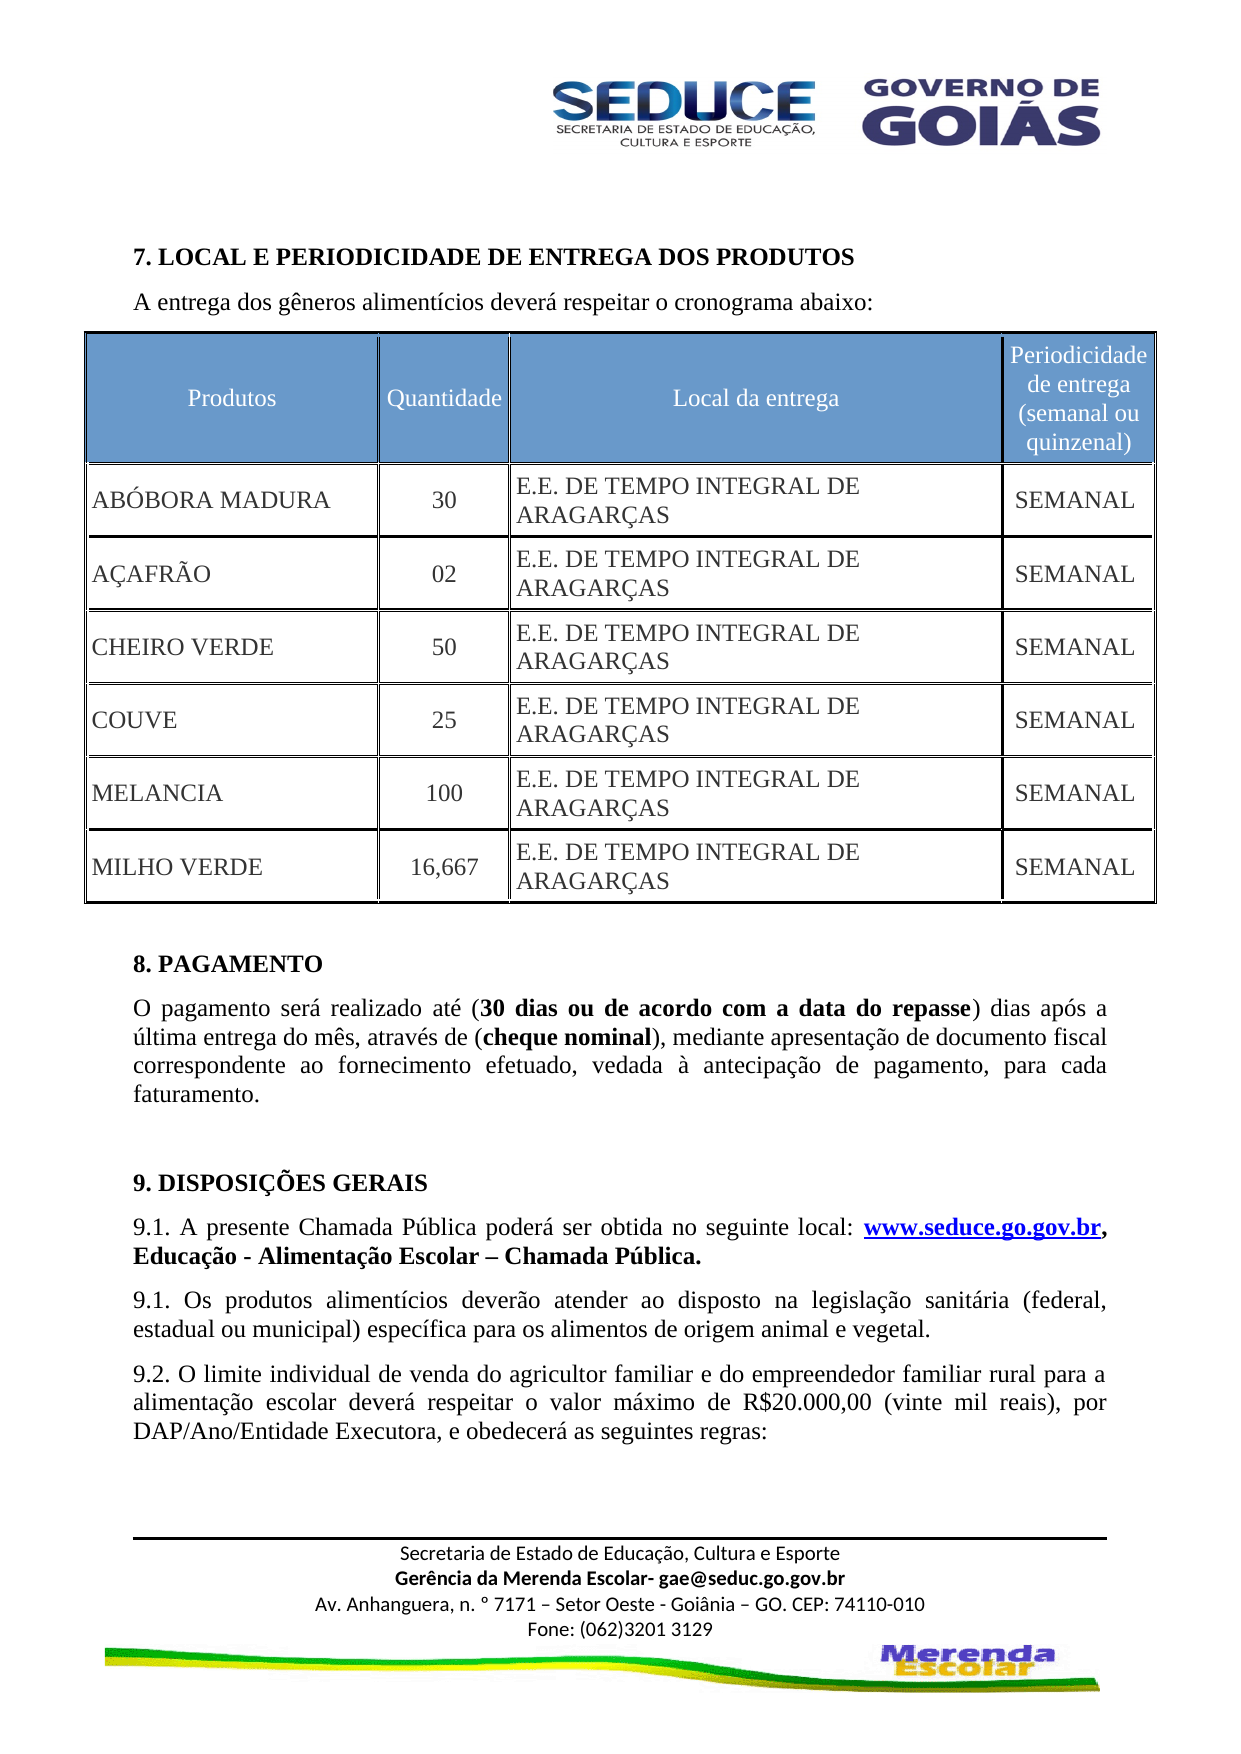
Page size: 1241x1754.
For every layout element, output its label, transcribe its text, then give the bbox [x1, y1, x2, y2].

text 9.1. A presente Chamada Pública poderá ser obtida no seguinte local: www.seduce.go.gov.br, Educação - Alimentação Escolar – Chamada Pública. [133, 1212, 1107, 1270]
table_cell AÇAFRÃO [87, 535, 377, 608]
text 7. LOCAL E PERIODICIDADE DE ENTREGA DOS PRODUTOS [133, 242, 1107, 271]
picture [552, 73, 1108, 154]
table_cell SEMANAL [1004, 681, 1154, 754]
table_cell SEMANAL [1004, 608, 1154, 681]
table_cell MILHO VERDE [85, 828, 379, 901]
table_cell SEMANAL [1002, 828, 1155, 901]
table_cell COUVE [87, 681, 377, 754]
table_header Quantidade [379, 334, 509, 462]
table_cell ABÓBORA MADURA [85, 462, 379, 535]
table_header Local da entrega [510, 333, 1002, 462]
table_header Produtos [87, 334, 379, 462]
table_cell E.E. DE TEMPO INTEGRAL DE ARAGARÇAS [510, 831, 1002, 901]
text 8. PAGAMENTO [133, 949, 1107, 977]
table_cell E.E. DE TEMPO INTEGRAL DE ARAGARÇAS [511, 685, 1001, 754]
table_cell 25 [380, 685, 508, 754]
text 9. DISPOSIÇÕES GERAIS [133, 1168, 1107, 1197]
table_cell SEMANAL [1004, 535, 1154, 608]
table_header Periodicidade de entrega (semanal ou quinzenal) [1002, 334, 1154, 462]
table_cell CHEIRO VERDE [87, 608, 377, 681]
table_cell E.E. DE TEMPO INTEGRAL DE ARAGARÇAS [511, 758, 1001, 828]
table_cell SEMANAL [1004, 755, 1154, 828]
table_cell 30 [380, 465, 508, 535]
table_cell 50 [380, 612, 508, 681]
table_cell 02 [380, 538, 508, 608]
table_cell E.E. DE TEMPO INTEGRAL DE ARAGARÇAS [511, 612, 1001, 681]
text 9.2. O limite individual de venda do agricultor familiar e do empreendedor familiar rural para a alimentação escolar deverá respeitar o valor máximo de R$20.000,00 (vinte mil reais), por DAP/Ano/Entidade Executora, e obedecerá as seguintes regras: [133, 1359, 1107, 1445]
text O pagamento será realizado até (30 dias ou de acordo com a data do repasse) dias após a última entrega do mês, através de (cheque nominal), mediante apresentação de documento fiscal correspondente ao fornecimento efetuado, vedada à antecipação de pagamento, para cada faturamento. [133, 993, 1107, 1108]
table_cell 16,667 [379, 831, 509, 901]
table_cell 100 [380, 758, 508, 828]
text A entrega dos gêneros alimentícios deverá respeitar o cronograma abaixo: [133, 287, 1107, 315]
text 9.1. Os produtos alimentícios deverão atender ao disposto na legislação sanitária (federal, estadual ou municipal) específica para os alimentos de origem animal e vegetal. [133, 1286, 1107, 1343]
table_cell MELANCIA [87, 755, 377, 828]
table_cell SEMANAL [1002, 462, 1155, 535]
table_cell E.E. DE TEMPO INTEGRAL DE ARAGARÇAS [511, 538, 1001, 608]
table_cell E.E. DE TEMPO INTEGRAL DE ARAGARÇAS [511, 465, 1001, 535]
